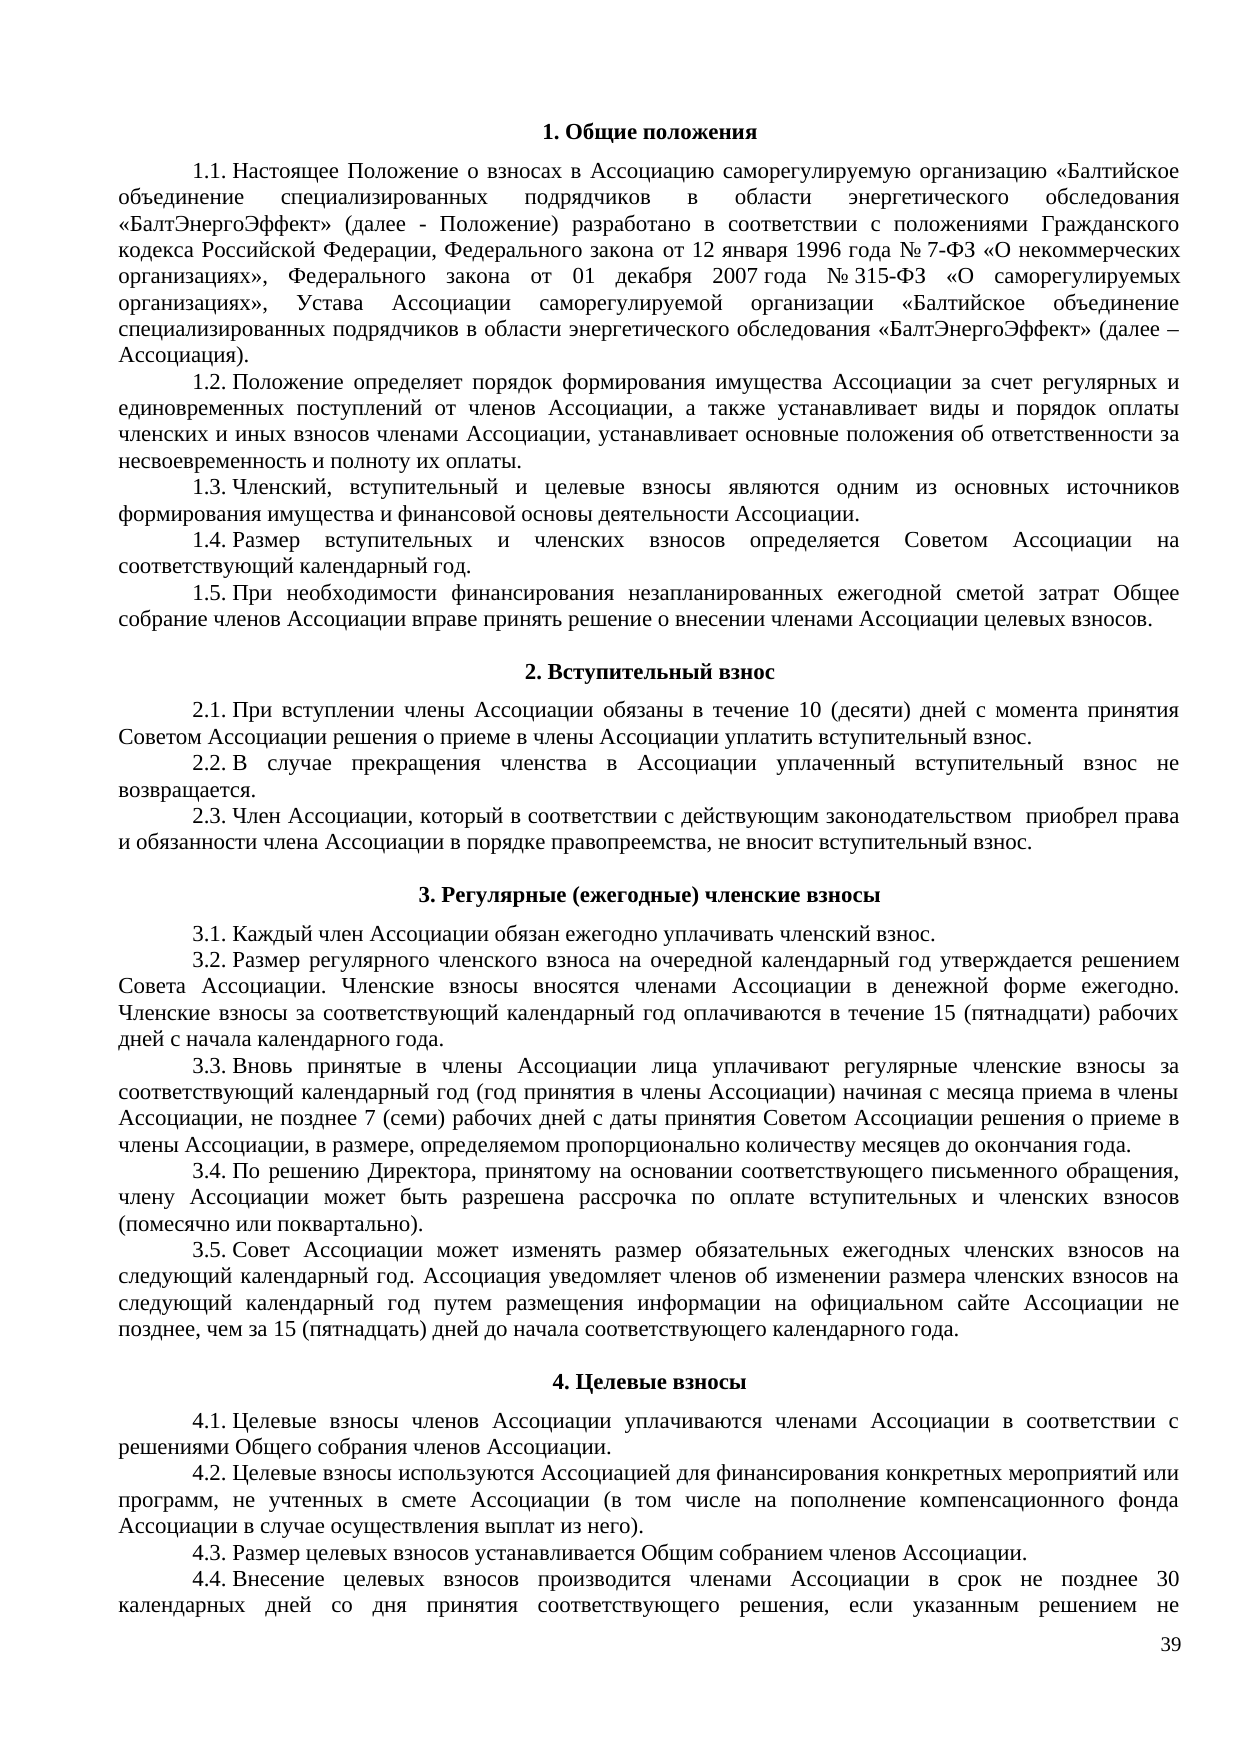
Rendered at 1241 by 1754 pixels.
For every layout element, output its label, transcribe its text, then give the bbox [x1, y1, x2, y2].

text 3.4. По решению Директора, принятому на основании соответствующего письменного обращения, члену Ассоциации может быть разрешена рассрочка по оплате вступительных и членских взносов (помесячно или поквартально). [118, 1157, 1181, 1236]
text 3.1. Каждый член Ассоциации обязан ежегодно уплачивать членский взнос. [118, 920, 1181, 946]
text 3. Регулярные (ежегодные) членские взносы [118, 881, 1181, 907]
text 2. Вступительный взнос [118, 658, 1181, 684]
text 2.3. Член Ассоциации, который в соответствии с действующим законодательством приобрел права и обязанности члена Ассоциации в порядке правопреемства, не вносит вступительный взнос. [118, 802, 1181, 855]
text 4.2. Целевые взносы используются Ассоциацией для финансирования конкретных мероприятий или программ, не учтенных в смете Ассоциации (в том числе на пополнение компенсационного фонда Ассоциации в случае осуществления выплат из него). [118, 1459, 1181, 1538]
text 3.2. Размер регулярного членского взноса на очередной календарный год утверждается решением Совета Ассоциации. Членские взносы вносятся членами Ассоциации в денежной форме ежегодно. Членские взносы за соответствующий календарный год оплачиваются в течение 15 (пятнадцати) рабочих дней с начала календарного года. [118, 946, 1181, 1052]
text 1.3. Членский, вступительный и целевые взносы являются одним из основных источников формирования имущества и финансовой основы деятельности Ассоциации. [118, 473, 1181, 526]
text 2.2. В случае прекращения членства в Ассоциации уплаченный вступительный взнос не возвращается. [118, 749, 1181, 802]
text 1.5. При необходимости финансирования незапланированных ежегодной сметой затрат Общее собрание членов Ассоциации вправе принять решение о внесении членами Ассоциации целевых взносов. [118, 579, 1181, 631]
text 4. Целевые взносы [118, 1368, 1181, 1394]
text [118, 1565, 1181, 1618]
text 1. Общие положения [118, 118, 1181, 144]
text 1.1. Настоящее Положение о взносах в Ассоциацию саморегулируемую организацию «Балтийское объединение специализированных подрядчиков в области энергетического обследования «БалтЭнергоЭффект» (далее - Положение) разработано в соответствии с положениями Гражданского кодекса Российской Федерации, Федерального закона от 12 января 1996 года № 7-ФЗ «О некоммерческих организациях», Федерального закона от 01 декабря 2007 года № 315-ФЗ «О саморегулируемых организациях», Устава Ассоциации саморегулируемой организации «Балтийское объединение специализированных подрядчиков в области энергетического обследования «БалтЭнергоЭффект» (далее – Ассоциация). [118, 157, 1181, 368]
text 4.3. Размер целевых взносов устанавливается Общим собранием членов Ассоциации. [118, 1538, 1181, 1565]
text 1.4. Размер вступительных и членских взносов определяется Советом Ассоциации на соответствующий календарный год. [118, 526, 1181, 579]
text 1.2. Положение определяет порядок формирования имущества Ассоциации за счет регулярных и единовременных поступлений от членов Ассоциации, а также устанавливает виды и порядок оплаты членских и иных взносов членами Ассоциации, устанавливает основные положения об ответственности за несвоевременность и полноту их оплаты. [118, 368, 1181, 473]
text 3.5. Совет Ассоциации может изменять размер обязательных ежегодных членских взносов на следующий календарный год. Ассоциация уведомляет членов об изменении размера членских взносов на следующий календарный год путем размещения информации на официальном сайте Ассоциации не позднее, чем за 15 (пятнадцать) дней до начала соответствующего календарного года. [118, 1236, 1181, 1342]
text 4.1. Целевые взносы членов Ассоциации уплачиваются членами Ассоциации в соответствии с решениями Общего собрания членов Ассоциации. [118, 1407, 1181, 1459]
text 2.1. При вступлении члены Ассоциации обязаны в течение 10 (десяти) дней с момента принятия Советом Ассоциации решения о приеме в члены Ассоциации уплатить вступительный взнос. [118, 697, 1181, 749]
text 3.3. Вновь принятые в члены Ассоциации лица уплачивают регулярные членские взносы за соответствующий календарный год (год принятия в члены Ассоциации) начиная с месяца приема в члены Ассоциации, не позднее 7 (семи) рабочих дней с даты принятия Советом Ассоциации решения о приеме в члены Ассоциации, в размере, определяемом пропорционально количеству месяцев до окончания года. [118, 1052, 1181, 1157]
